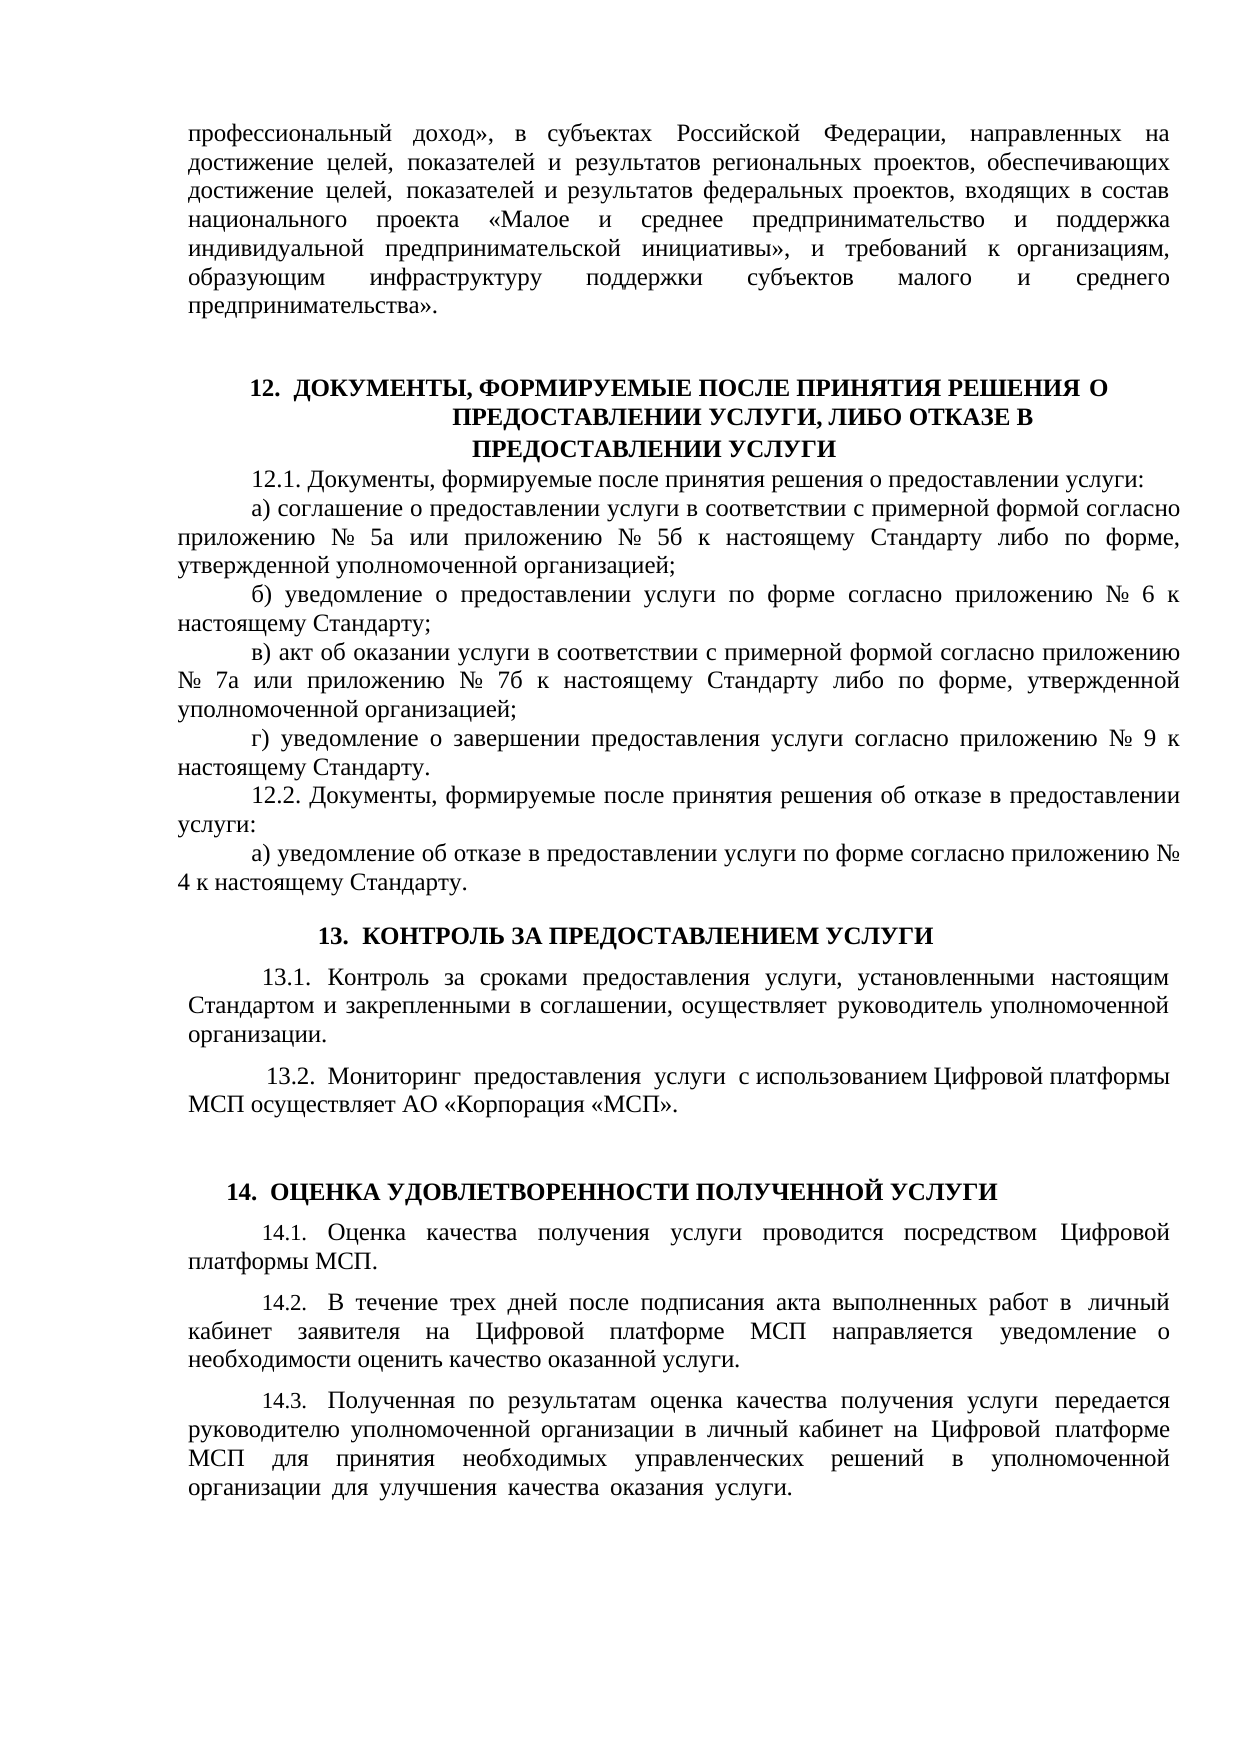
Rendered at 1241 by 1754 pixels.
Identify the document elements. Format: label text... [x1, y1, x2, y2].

text 12.1. Документы, формируемые после принятия решения о предоставлении услуги: [177, 464, 1181, 493]
text г) уведомление о завершении предоставления услуги согласно приложению № 9 к настоящему Стандарту. [177, 723, 1181, 781]
list ОЦЕНКА УДОВЛЕТВОРЕННОСТИ ПОЛУЧЕННОЙ УСЛУГИ [226, 1177, 1181, 1205]
text а) уведомление об отказе в предоставлении услуги по форме согласно приложению № 4 к настоящему Стандарту. [177, 838, 1181, 896]
list Контроль за сроками предоставления услуги, установленными настоящим Стандартом и закрепленными в соглашении, осуществляет руководитель уполномоченной организации. [188, 962, 1169, 1048]
list КОНТРОЛЬ ЗА ПРЕДОСТАВЛЕНИЕМ УСЛУГИ [318, 921, 1181, 950]
text а) соглашение о предоставлении услуги в соответствии с примерной формой согласно приложению № 5а или приложению № 5б к настоящему Стандарту либо по форме, утвержденной уполномоченной организацией; [177, 493, 1181, 579]
text ПРЕДОСТАВЛЕНИИ УСЛУГИ [177, 431, 1131, 464]
list Полученная по результатам оценка качества получения услуги передается руководителю уполномоченной организации в личный кабинет на Цифровой платформе МСП для принятия необходимых управленческих решений в уполномоченной организации для улучшения качества оказания услуги. [188, 1386, 1170, 1501]
text 12.2. Документы, формируемые после принятия решения об отказе в предоставлении услуги: [177, 781, 1181, 838]
list ДОКУМЕНТЫ, ФОРМИРУЕМЫЕ ПОСЛЕ ПРИНЯТИЯ РЕШЕНИЯ О ПРЕДОСТАВЛЕНИИ УСЛУГИ, ЛИБО ОТКАЗЕ В [192, 373, 1166, 431]
text б) уведомление о предоставлении услуги по форме согласно приложению № 6 к настоящему Стандарту; [177, 579, 1181, 637]
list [188, 118, 1170, 319]
list Мониторинг предоставления услуги с использованием Цифровой платформы МСП осуществляет АО «Корпорация «МСП». [188, 1061, 1170, 1118]
list Оценка качества получения услуги проводится посредством Цифровой платформы МСП. [188, 1217, 1170, 1275]
list В течение трех дней после подписания акта выполненных работ в личный кабинет заявителя на Цифровой платформе МСП направляется уведомление о необходимости оценить качество оказанной услуги. [188, 1287, 1170, 1373]
text в) акт об оказании услуги в соответствии с примерной формой согласно приложению № 7а или приложению № 7б к настоящему Стандарту либо по форме, утвержденной уполномоченной организацией; [177, 637, 1181, 723]
